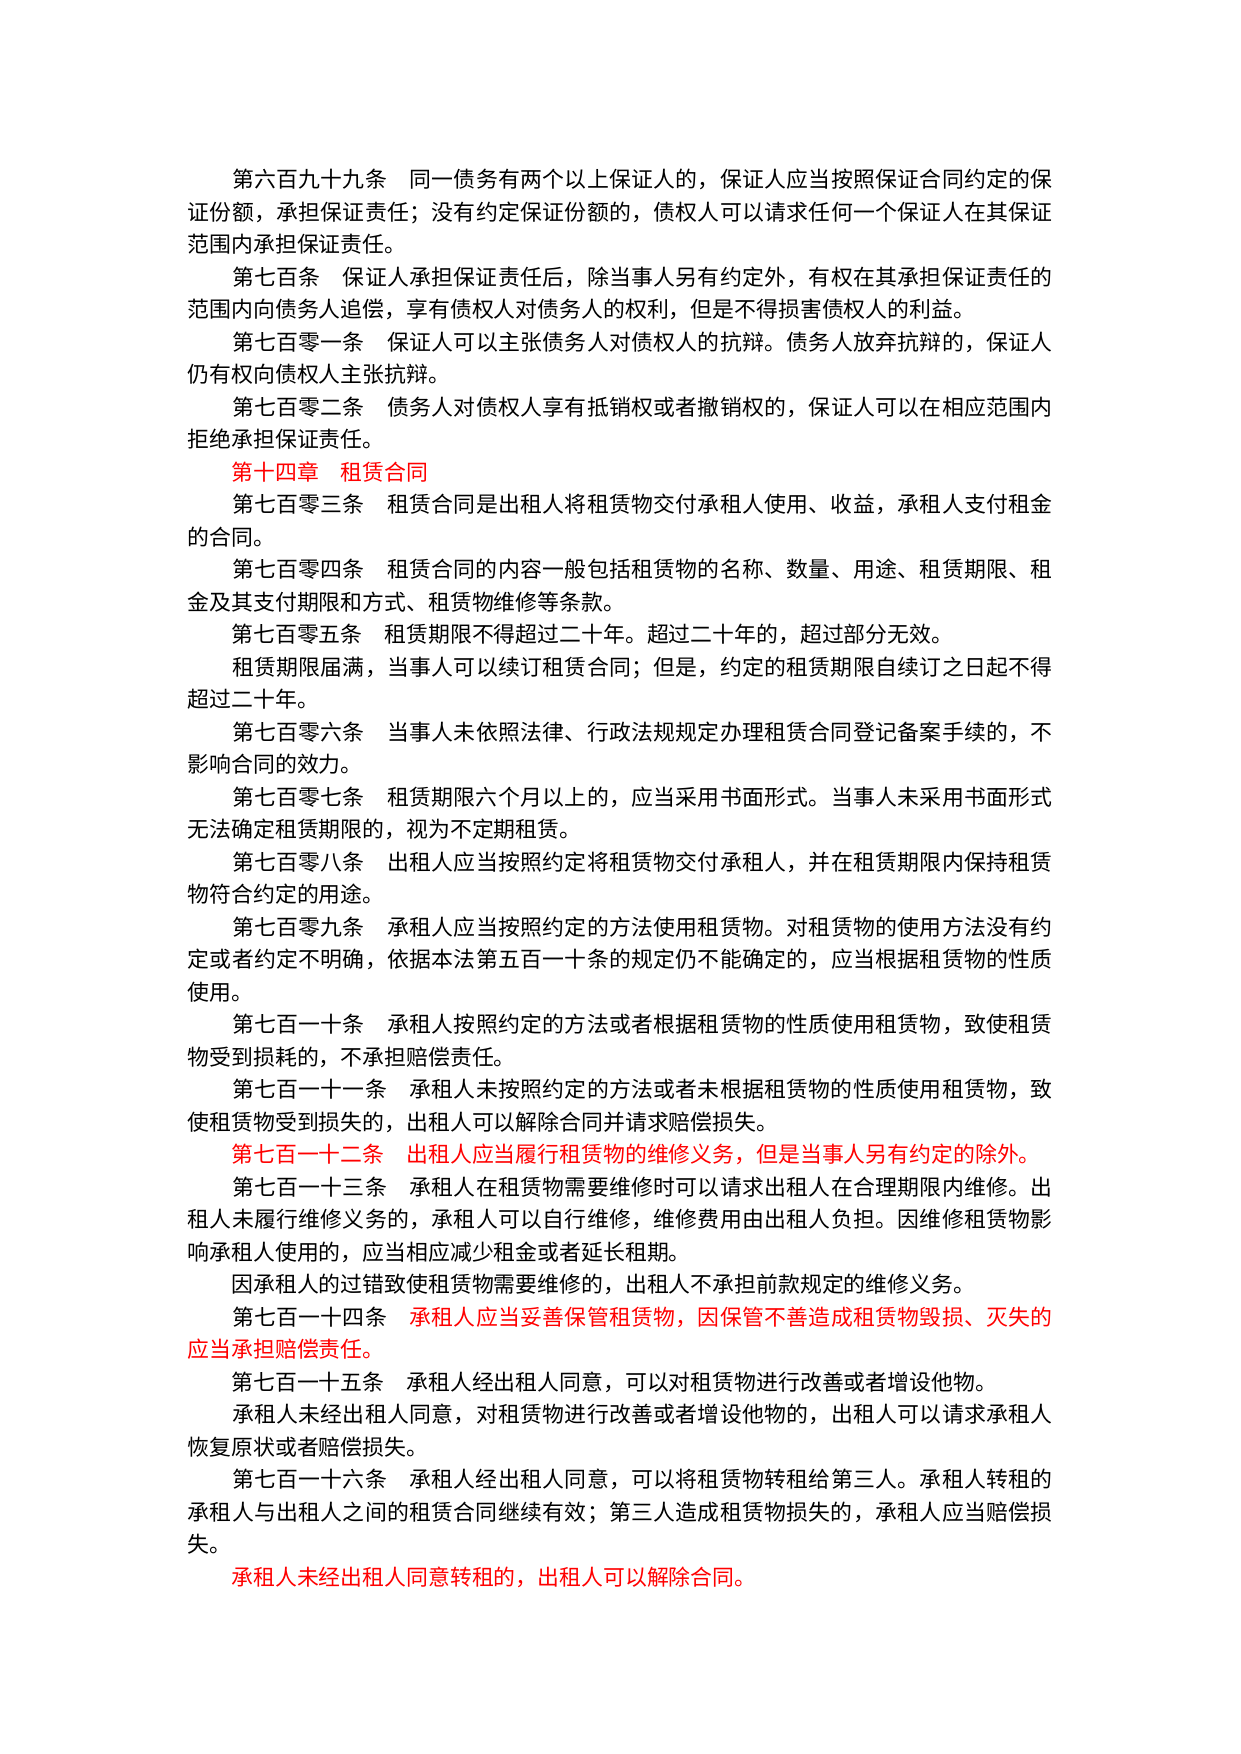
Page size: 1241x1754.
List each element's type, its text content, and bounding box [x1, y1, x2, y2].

text 第十四章 租赁合同 [187, 454, 1053, 487]
text 因承租人的过错致使租赁物需要维修的，出租人不承担前款规定的维修义务。 [187, 1267, 1053, 1299]
text 第七百一十一条 承租人未按照约定的方法或者未根据租赁物的性质使用租赁物，致使租赁物受到损失的，出租人可以解除合同并请求赔偿损失。 [187, 1072, 1053, 1137]
text 第七百一十五条 承租人经出租人同意，可以对租赁物进行改善或者增设他物。 [187, 1364, 1053, 1397]
text 第七百零五条 租赁期限不得超过二十年。超过二十年的，超过部分无效。 [187, 617, 1053, 649]
text 第七百零八条 出租人应当按照约定将租赁物交付承租人，并在租赁期限内保持租赁物符合约定的用途。 [187, 844, 1053, 909]
text 第七百零六条 当事人未依照法律、行政法规规定办理租赁合同登记备案手续的，不影响合同的效力。 [187, 714, 1053, 779]
text 第七百一十六条 承租人经出租人同意，可以将租赁物转租给第三人。承租人转租的，承租人与出租人之间的租赁合同继续有效；第三人造成租赁物损失的，承租人应当赔偿损失。 [187, 1462, 1053, 1559]
text 第七百零四条 租赁合同的内容一般包括租赁物的名称、数量、用途、租赁期限、租金及其支付期限和方式、租赁物维修等条款。 [187, 552, 1053, 617]
text 第七百一十二条 出租人应当履行租赁物的维修义务，但是当事人另有约定的除外。 [187, 1137, 1053, 1169]
text 第七百一十四条 承租人应当妥善保管租赁物，因保管不善造成租赁物毁损、灭失的，应当承担赔偿责任。 [187, 1299, 1053, 1364]
text 第七百零二条 债务人对债权人享有抵销权或者撤销权的，保证人可以在相应范围内拒绝承担保证责任。 [187, 389, 1053, 454]
text 第七百一十三条 承租人在租赁物需要维修时可以请求出租人在合理期限内维修。出租人未履行维修义务的，承租人可以自行维修，维修费用由出租人负担。因维修租赁物影响承租人使用的，应当相应减少租金或者延长租期。 [187, 1169, 1053, 1267]
text 承租人未经出租人同意，对租赁物进行改善或者增设他物的，出租人可以请求承租人恢复原状或者赔偿损失。 [187, 1397, 1053, 1462]
text 第七百零七条 租赁期限六个月以上的，应当采用书面形式。当事人未采用书面形式，无法确定租赁期限的，视为不定期租赁。 [187, 779, 1053, 844]
text 承租人未经出租人同意转租的，出租人可以解除合同。 [187, 1559, 1053, 1592]
text 第七百零九条 承租人应当按照约定的方法使用租赁物。对租赁物的使用方法没有约定或者约定不明确，依据本法第五百一十条的规定仍不能确定的，应当根据租赁物的性质使用。 [187, 909, 1053, 1007]
text 第六百九十九条 同一债务有两个以上保证人的，保证人应当按照保证合同约定的保证份额，承担保证责任；没有约定保证份额的，债权人可以请求任何一个保证人在其保证范围内承担保证责任。 [187, 162, 1053, 259]
text 第七百零三条 租赁合同是出租人将租赁物交付承租人使用、收益，承租人支付租金的合同。 [187, 487, 1053, 552]
text 第七百零一条 保证人可以主张债务人对债权人的抗辩。债务人放弃抗辩的，保证人仍有权向债权人主张抗辩。 [187, 324, 1053, 389]
text 租赁期限届满，当事人可以续订租赁合同；但是，约定的租赁期限自续订之日起不得超过二十年。 [187, 649, 1053, 714]
text 第七百条 保证人承担保证责任后，除当事人另有约定外，有权在其承担保证责任的范围内向债务人追偿，享有债权人对债务人的权利，但是不得损害债权人的利益。 [187, 259, 1053, 324]
text 第七百一十条 承租人按照约定的方法或者根据租赁物的性质使用租赁物，致使租赁物受到损耗的，不承担赔偿责任。 [187, 1007, 1053, 1072]
